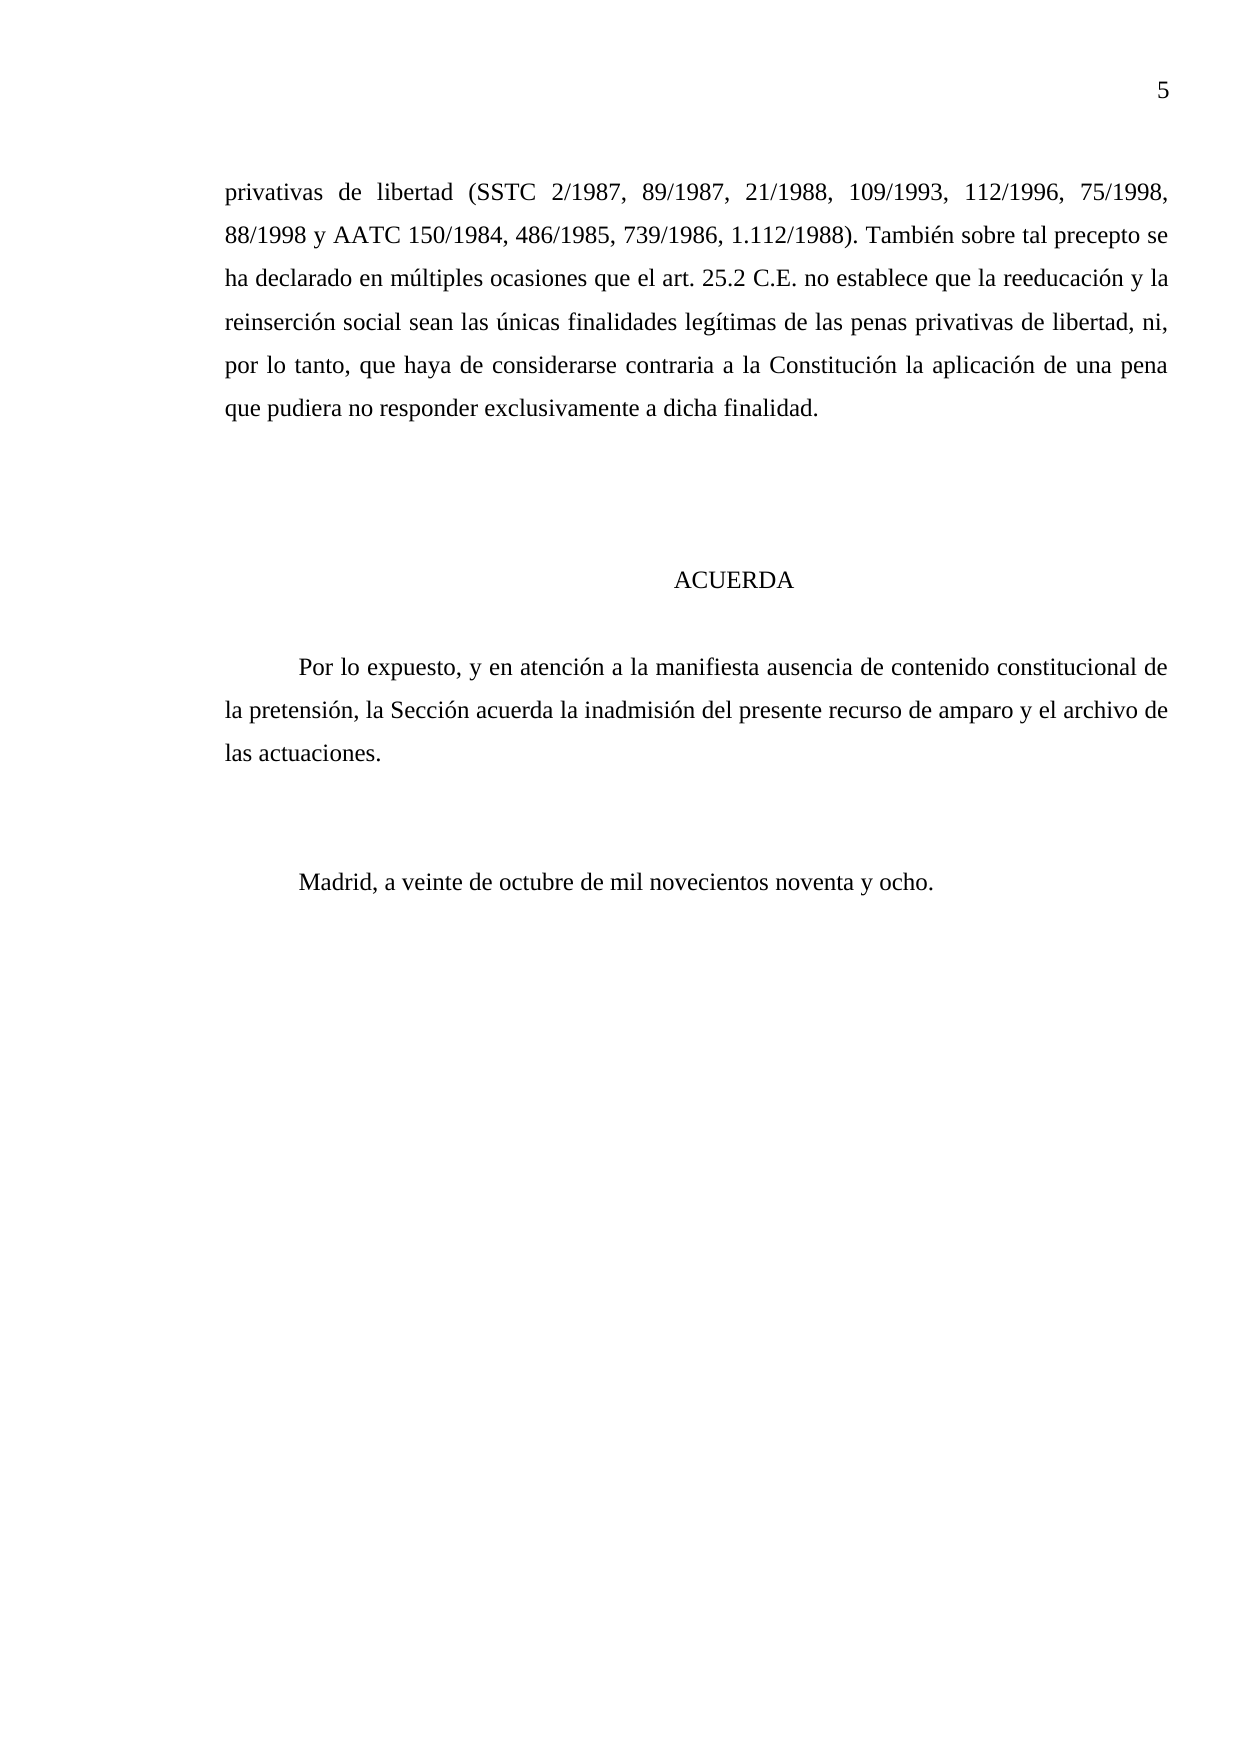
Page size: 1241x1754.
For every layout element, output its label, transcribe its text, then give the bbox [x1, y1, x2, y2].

text Por lo expuesto, y en atención a la manifiesta ausencia de contenido constitucional de la pretensión, la Sección acuerda la inadmisión del presente recurso de amparo y el archivo de las actuaciones. [224, 652, 1169, 767]
text ACUERDA [224, 565, 1169, 594]
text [224, 177, 1169, 422]
text Madrid, a veinte de octubre de mil novecientos noventa y ocho. [224, 867, 1169, 896]
